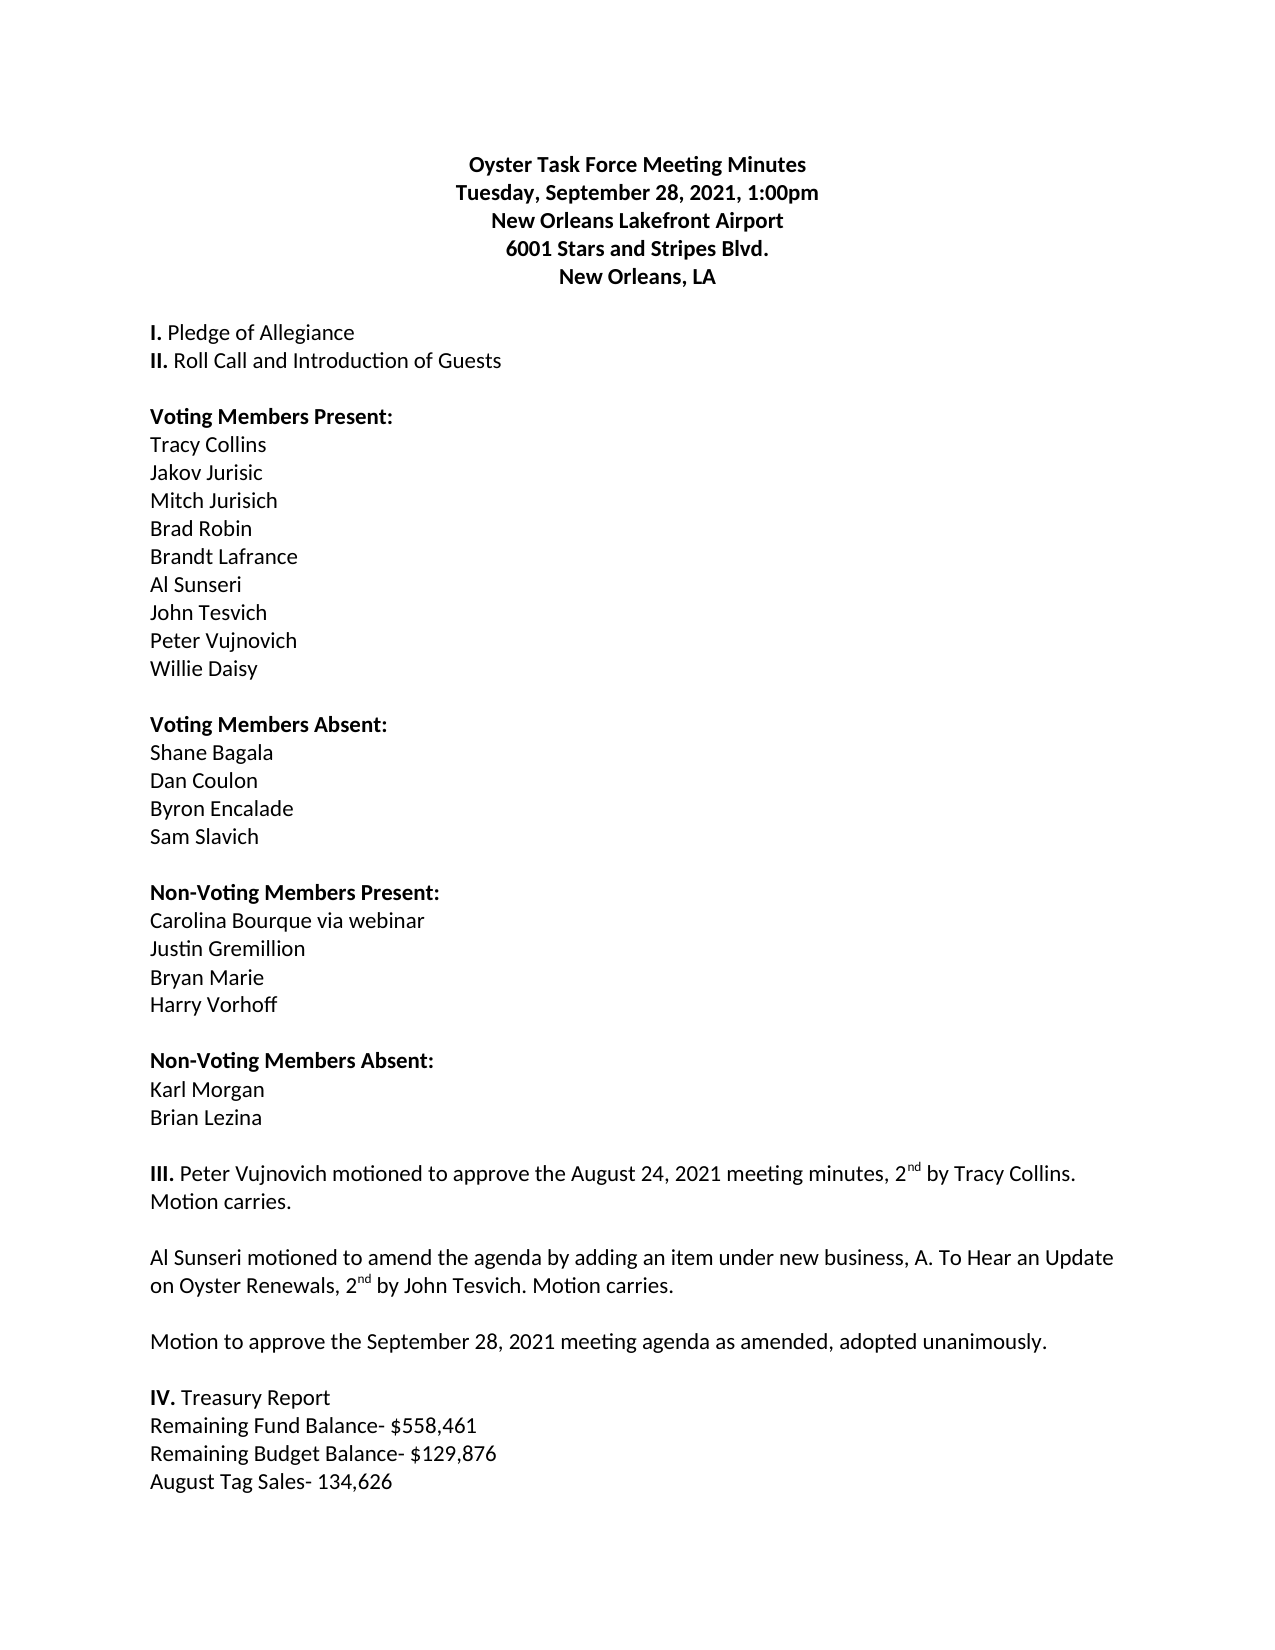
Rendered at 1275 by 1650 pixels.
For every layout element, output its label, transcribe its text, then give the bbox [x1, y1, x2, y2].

text Non-Voting Members Absent: [150, 1047, 1125, 1075]
text Non-Voting Members Present: [150, 878, 1125, 907]
text Dan Coulon [150, 766, 1125, 794]
text I. Pledge of Allegiance [150, 318, 1125, 346]
text Peter Vujnovich [150, 626, 1125, 654]
text Carolina Bourque via webinar [150, 907, 1125, 934]
text Tuesday, September 28, 2021, 1:00pm [150, 178, 1125, 206]
text II. Roll Call and Introduction of Guests [150, 346, 1125, 374]
text Willie Daisy [150, 654, 1125, 682]
text Remaining Budget Balance- $129,876 [150, 1439, 1125, 1467]
text Voting Members Absent: [150, 710, 1125, 738]
text Brandt Lafrance [150, 542, 1125, 570]
text Motion to approve the September 28, 2021 meeting agenda as amended, adopted unanimously. [150, 1327, 1125, 1355]
text Brad Robin [150, 514, 1125, 542]
text New Orleans Lakefront Airport [150, 206, 1125, 234]
text Voting Members Present: [150, 402, 1125, 430]
text Al Sunseri motioned to amend the agenda by adding an item under new business, A. To Hear an Update on Oyster Renewals, 2nd by John Tesvich. Motion carries. [150, 1243, 1125, 1299]
text Justin Gremillion [150, 934, 1125, 963]
text Karl Morgan [150, 1075, 1125, 1103]
text Mitch Jurisich [150, 486, 1125, 514]
text Brian Lezina [150, 1103, 1125, 1131]
text III. Peter Vujnovich motioned to approve the August 24, 2021 meeting minutes, 2nd by Tracy Collins. Motion carries. [150, 1159, 1125, 1215]
text Oyster Task Force Meeting Minutes [150, 150, 1125, 178]
text Harry Vorhoff [150, 991, 1125, 1019]
text Sam Slavich [150, 822, 1125, 851]
text Bryan Marie [150, 963, 1125, 991]
text Remaining Fund Balance- $558,461 [150, 1411, 1125, 1439]
text Tracy Collins [150, 430, 1125, 458]
text August Tag Sales- 134,626 [150, 1467, 1125, 1495]
text Al Sunseri [150, 570, 1125, 598]
text 6001 Stars and Stripes Blvd. [150, 234, 1125, 262]
text Jakov Jurisic [150, 458, 1125, 486]
text John Tesvich [150, 598, 1125, 626]
text Shane Bagala [150, 738, 1125, 766]
text New Orleans, LA [150, 262, 1125, 290]
text Byron Encalade [150, 794, 1125, 822]
text IV. Treasury Report [150, 1383, 1125, 1411]
